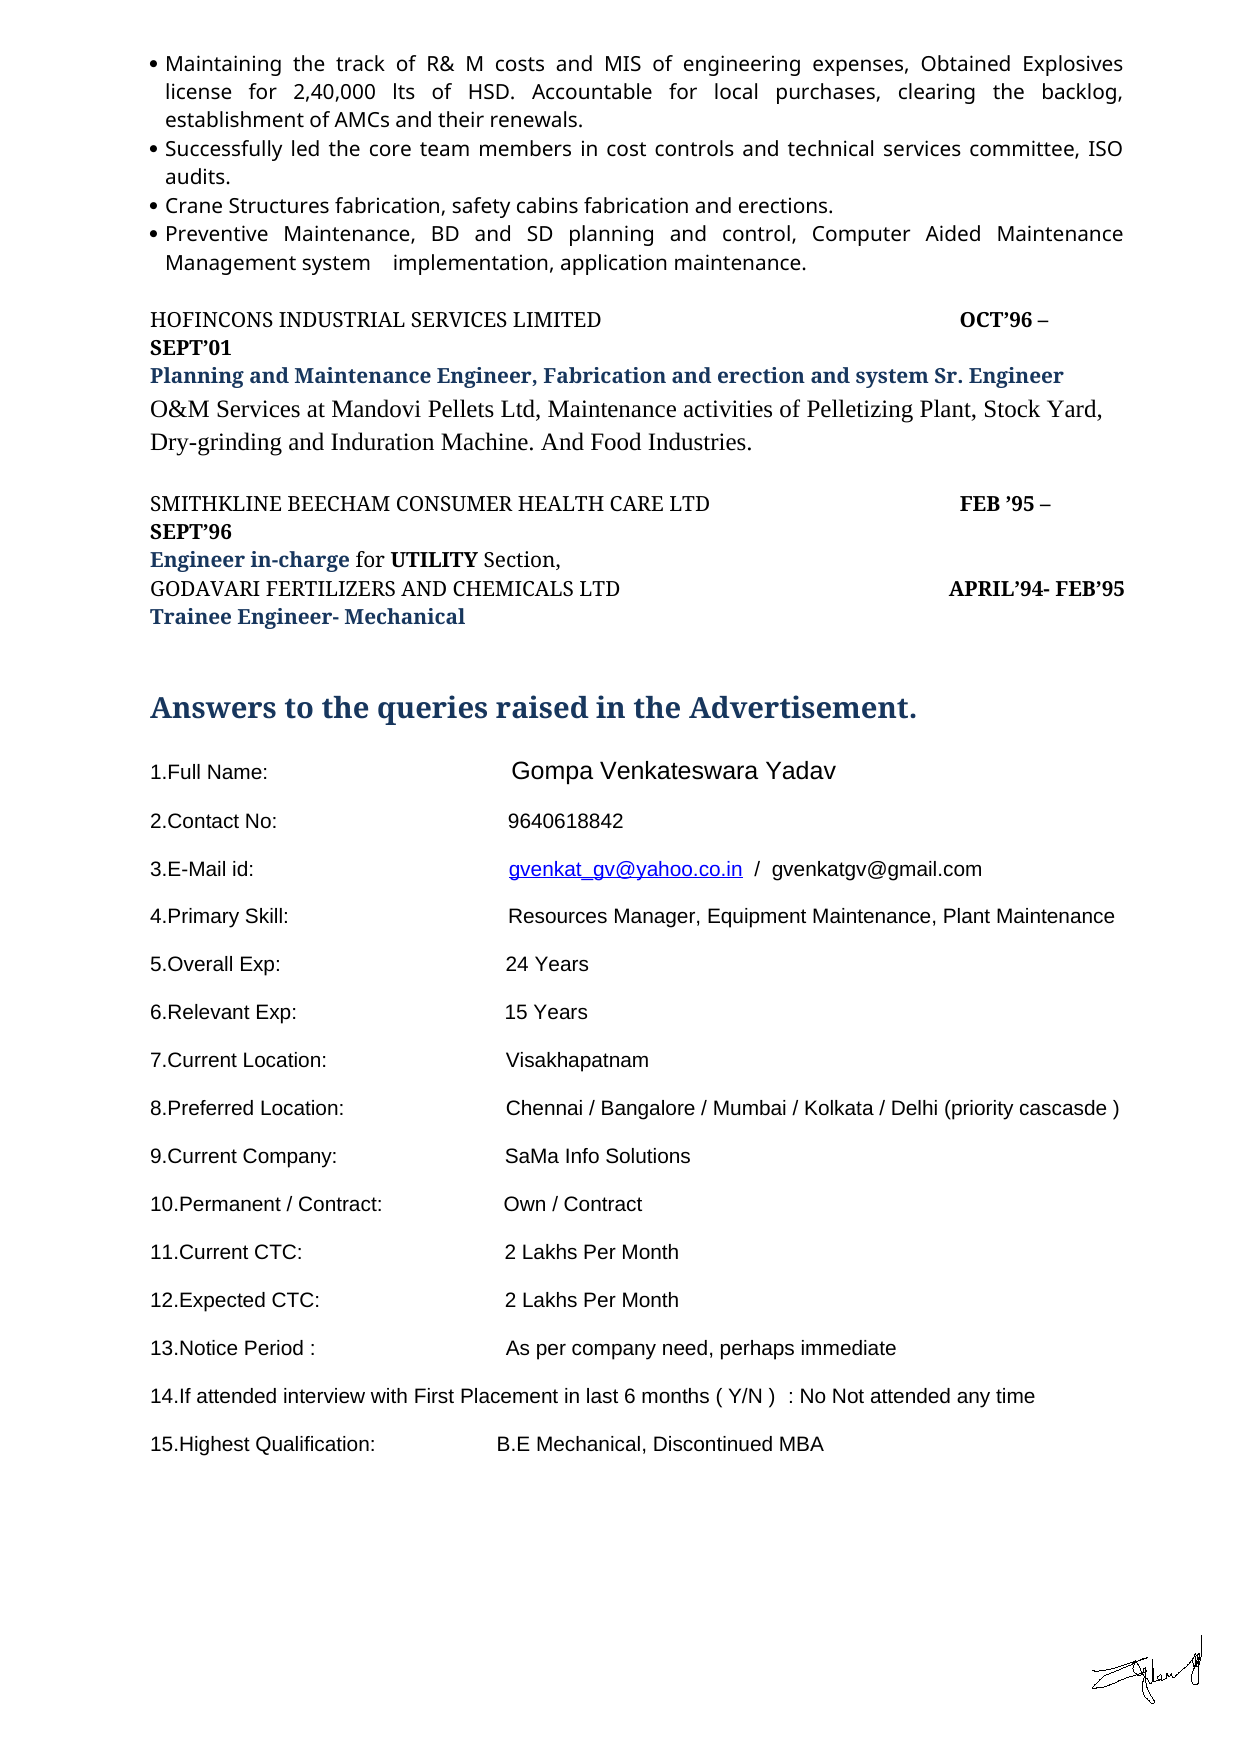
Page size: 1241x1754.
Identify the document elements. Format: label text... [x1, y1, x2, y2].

list Preventive Maintenance, BD and SD planning and control, Computer Aided Maintenance Management system implementation, application maintenance. [150, 219, 1125, 276]
text GODAVARI FERTILIZERS AND CHEMICALS LTD APRIL’94- FEB’95 Trainee Engineer- Mechanical [150, 574, 1125, 631]
text 1.Full Name: Gompa Venkateswara Yadav 2.Contact No: 9640618842 3.E-Mail id: gvenkat_gv@yahoo.co.in / gvenkatgv@gmail.com 4.Primary Skill: Resources Manager, Equipment Maintenance, Plant Maintenance 5.Overall Exp: 24 Years 6.Relevant Exp: 15 Years 7.Current Location: Visakhapatnam 8.Preferred Location: Chennai / Bangalore / Mumbai / Kolkata / Delhi (priority cascasde ) 9.Current Company: SaMa Info Solutions 10.Permanent / Contract: Own / Contract 11.Current CTC: 2 Lakhs Per Month 12.Expected CTC: 2 Lakhs Per Month 13.Notice Period : As per company need, perhaps immediate 14.If attended interview with First Placement in last 6 months ( Y/N ) : No Not attended any time 15.Highest Qualification: B.E Mechanical, Discontinued MBA [150, 756, 1125, 1455]
text O&M Services at Mandovi Pellets Ltd, Maintenance activities of Pelletizing Plant, Stock Yard, Dry-grinding and Induration Machine. And Food Industries. [150, 394, 1125, 456]
list Successfully led the core team members in cost controls and technical services committee, ISO audits. [150, 134, 1125, 191]
text SMITHKLINE BEECHAM CONSUMER HEALTH CARE LTD FEB ’95 – SEPT’96 [150, 489, 1125, 546]
text Answers to the queries raised in the Advertisement. [150, 688, 1125, 727]
text HOFINCONS INDUSTRIAL SERVICES LIMITED OCT’96 – SEPT’01 [150, 305, 1125, 362]
text Engineer in-charge for UTILITY Section, [150, 546, 1125, 574]
list Crane Structures fabrication, safety cabins fabrication and erections. [150, 191, 1125, 219]
list Maintaining the track of R& M costs and MIS of engineering expenses, Obtained Explosives license for 2,40,000 lts of HSD. Accountable for local purchases, clearing the backlog, establishment of AMCs and their renewals. [150, 49, 1125, 134]
text Planning and Maintenance Engineer, Fabrication and erection and system Sr. Engineer [150, 362, 1125, 390]
